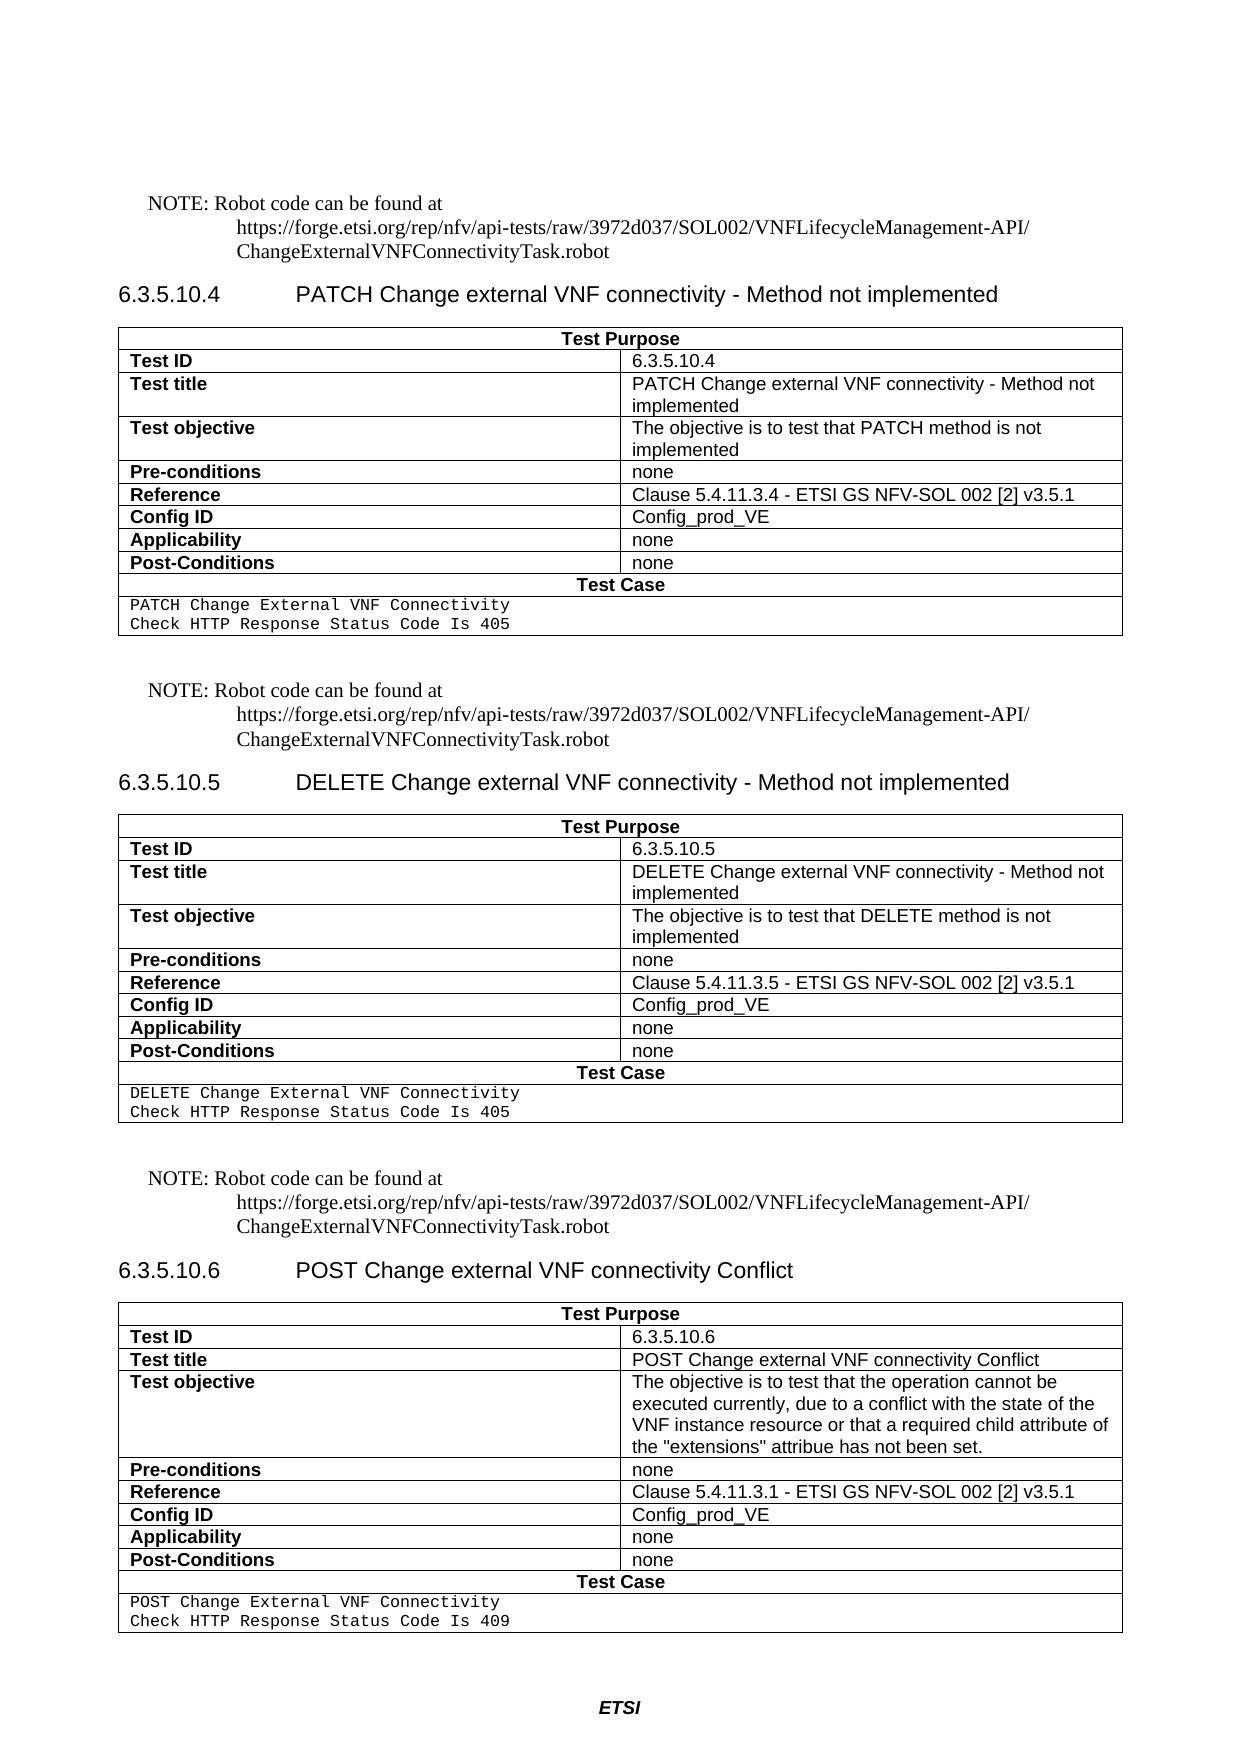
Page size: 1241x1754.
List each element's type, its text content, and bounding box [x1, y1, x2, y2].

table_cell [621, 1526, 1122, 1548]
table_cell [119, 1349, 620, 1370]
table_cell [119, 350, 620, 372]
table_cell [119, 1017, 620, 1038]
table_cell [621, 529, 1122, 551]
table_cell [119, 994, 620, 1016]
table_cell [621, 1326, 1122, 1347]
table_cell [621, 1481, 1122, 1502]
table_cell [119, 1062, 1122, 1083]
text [148, 1166, 1122, 1238]
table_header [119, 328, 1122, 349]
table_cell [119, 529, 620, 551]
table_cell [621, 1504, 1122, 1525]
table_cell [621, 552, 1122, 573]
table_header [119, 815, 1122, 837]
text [148, 191, 1122, 263]
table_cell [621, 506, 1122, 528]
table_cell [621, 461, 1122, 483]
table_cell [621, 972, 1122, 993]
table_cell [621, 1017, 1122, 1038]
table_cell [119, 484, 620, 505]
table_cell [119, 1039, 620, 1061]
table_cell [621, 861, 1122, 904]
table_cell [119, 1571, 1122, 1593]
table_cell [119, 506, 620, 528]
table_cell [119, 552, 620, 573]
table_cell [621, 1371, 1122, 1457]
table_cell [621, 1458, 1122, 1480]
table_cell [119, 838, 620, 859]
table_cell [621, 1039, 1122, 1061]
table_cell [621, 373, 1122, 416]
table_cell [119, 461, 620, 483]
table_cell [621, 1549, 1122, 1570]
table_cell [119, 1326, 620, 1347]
subtitle 6.3.5.10.5 DELETE Change external VNF connectivity - Method not implemented [118, 769, 1122, 796]
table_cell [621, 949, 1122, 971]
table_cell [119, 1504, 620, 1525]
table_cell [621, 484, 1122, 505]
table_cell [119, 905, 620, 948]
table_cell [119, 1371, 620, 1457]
subtitle 6.3.5.10.4 PATCH Change external VNF connectivity - Method not implemented [118, 281, 1122, 308]
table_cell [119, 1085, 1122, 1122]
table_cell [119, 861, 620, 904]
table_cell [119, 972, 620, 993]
subtitle 6.3.5.10.6 POST Change external VNF connectivity Conflict [118, 1257, 1122, 1283]
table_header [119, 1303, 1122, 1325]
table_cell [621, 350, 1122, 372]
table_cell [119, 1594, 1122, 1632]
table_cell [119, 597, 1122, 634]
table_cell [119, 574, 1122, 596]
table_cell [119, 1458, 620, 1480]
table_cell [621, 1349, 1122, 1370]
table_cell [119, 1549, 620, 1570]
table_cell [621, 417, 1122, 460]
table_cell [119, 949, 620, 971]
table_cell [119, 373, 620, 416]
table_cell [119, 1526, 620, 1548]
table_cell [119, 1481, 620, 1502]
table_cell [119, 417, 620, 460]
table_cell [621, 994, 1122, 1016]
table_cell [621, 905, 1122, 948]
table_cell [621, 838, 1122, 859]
